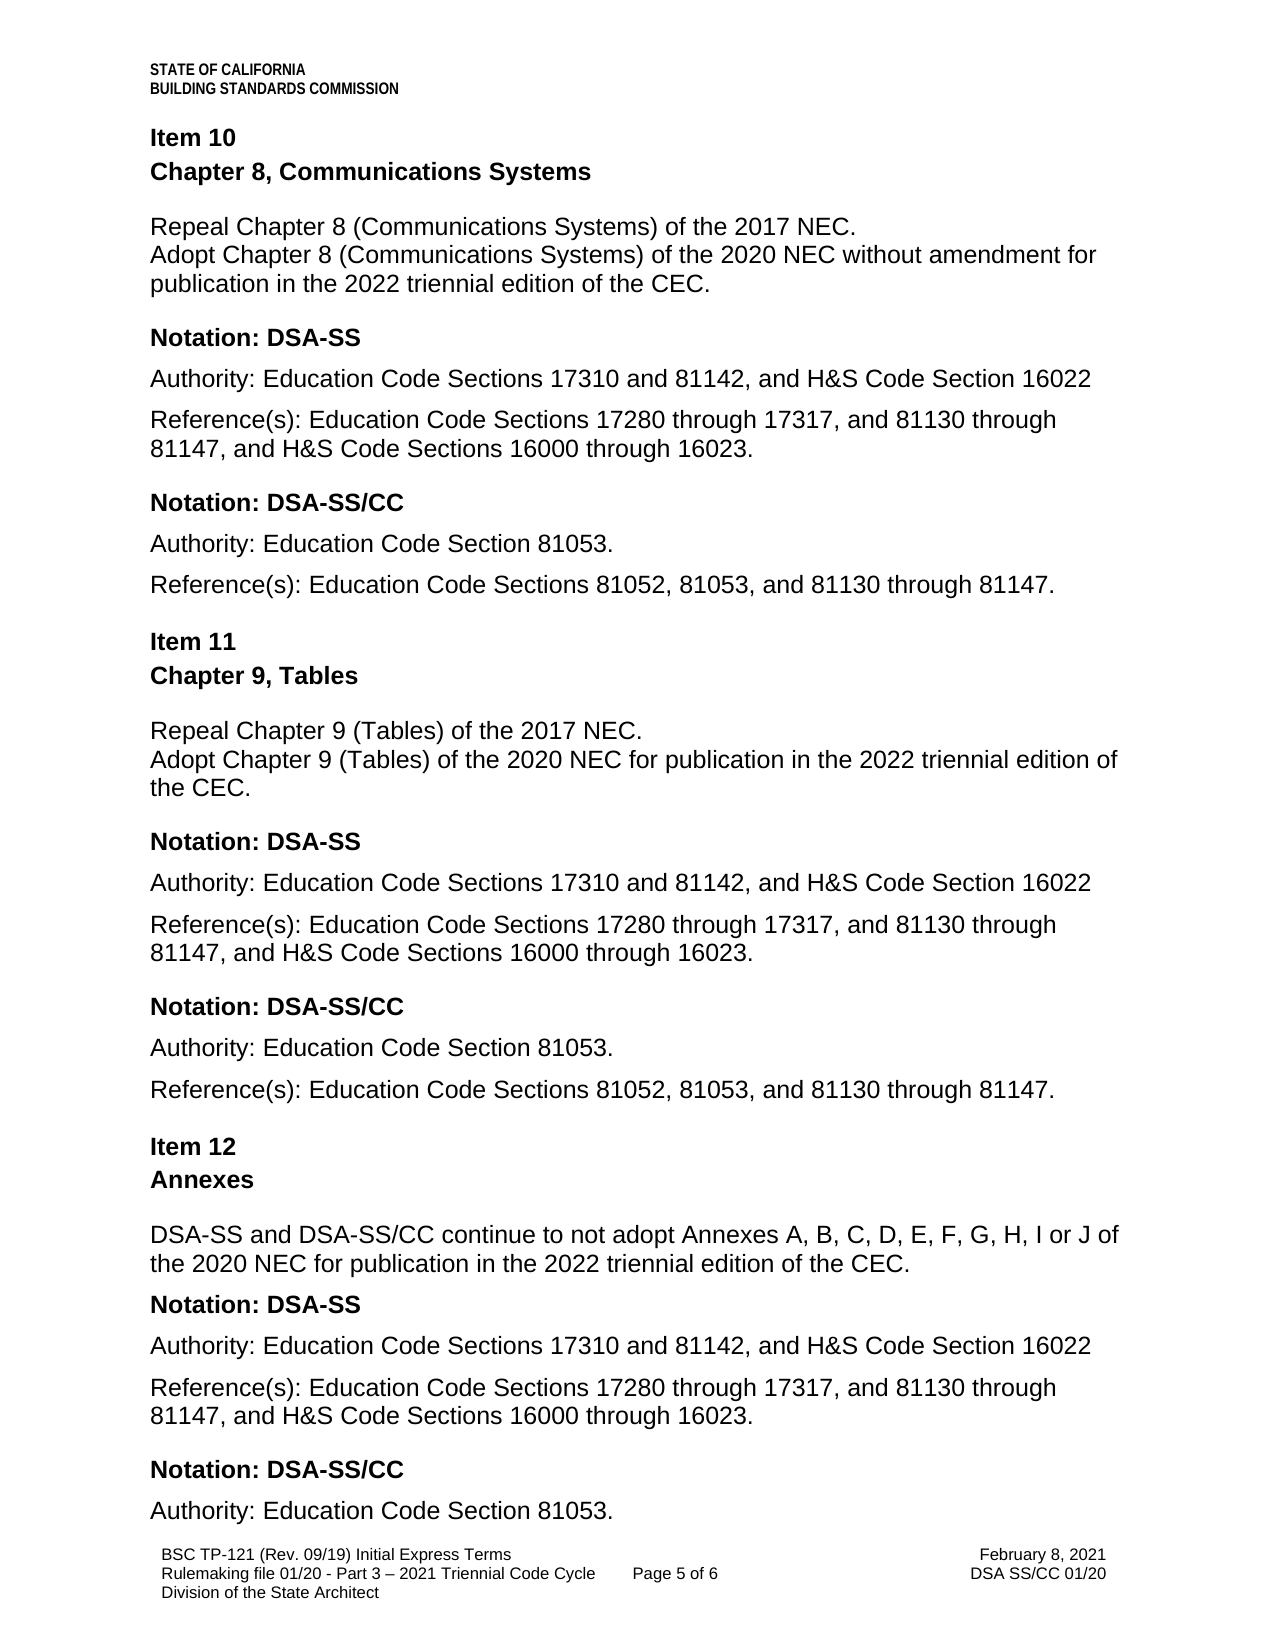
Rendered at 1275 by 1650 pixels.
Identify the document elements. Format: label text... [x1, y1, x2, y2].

text Notation: DSA-SS [150, 1290, 1125, 1319]
text Reference(s): Education Code Sections 17280 through 17317, and 81130 through 81147, and H&S Code Sections 16000 through 16023. [150, 1372, 1125, 1430]
text Authority: Education Code Sections 17310 and 81142, and H&S Code Section 16022 [150, 868, 1125, 897]
subtitle Item 10 [150, 120, 1125, 153]
text Authority: Education Code Section 81053. [150, 529, 1125, 558]
text Repeal Chapter 9 (Tables) of the 2017 NEC. [150, 716, 1125, 744]
text DSA-SS and DSA-SS/CC continue to not adopt Annexes A, B, C, D, E, F, G, H, I or J of the 2020 NEC for publication in the 2022 triennial edition of the CEC. [150, 1220, 1125, 1277]
text Authority: Education Code Sections 17310 and 81142, and H&S Code Section 16022 [150, 1331, 1125, 1360]
text Notation: DSA-SS [150, 827, 1125, 856]
text Authority: Education Code Sections 17310 and 81142, and H&S Code Section 16022 [150, 364, 1125, 393]
text Repeal Chapter 8 (Communications Systems) of the 2017 NEC. [150, 212, 1125, 240]
text Notation: DSA-SS/CC [150, 1455, 1125, 1484]
text Authority: Education Code Section 81053. [150, 1496, 1125, 1525]
text Reference(s): Education Code Sections 81052, 81053, and 81130 through 81147. [150, 570, 1125, 599]
text Adopt Chapter 8 (Communications Systems) of the 2020 NEC without amendment for publication in the 2022 triennial edition of the CEC. [150, 240, 1125, 298]
subtitle Item 11 Chapter 9, Tables [150, 624, 1125, 691]
text Authority: Education Code Section 81053. [150, 1033, 1125, 1062]
text Notation: DSA-SS/CC [150, 488, 1125, 517]
text Reference(s): Education Code Sections 81052, 81053, and 81130 through 81147. [150, 1074, 1125, 1103]
text Reference(s): Education Code Sections 17280 through 17317, and 81130 through 81147, and H&S Code Sections 16000 through 16023. [150, 909, 1125, 967]
subtitle Item 12 [150, 1128, 1125, 1162]
text Reference(s): Education Code Sections 17280 through 17317, and 81130 through 81147, and H&S Code Sections 16000 through 16023. [150, 405, 1125, 463]
text Notation: DSA-SS [150, 323, 1125, 352]
text Adopt Chapter 9 (Tables) of the 2020 NEC for publication in the 2022 triennial edition of the CEC. [150, 744, 1125, 802]
subtitle Annexes [150, 1162, 1125, 1195]
text Notation: DSA-SS/CC [150, 992, 1125, 1021]
subtitle Chapter 8, Communications Systems [150, 153, 1125, 187]
